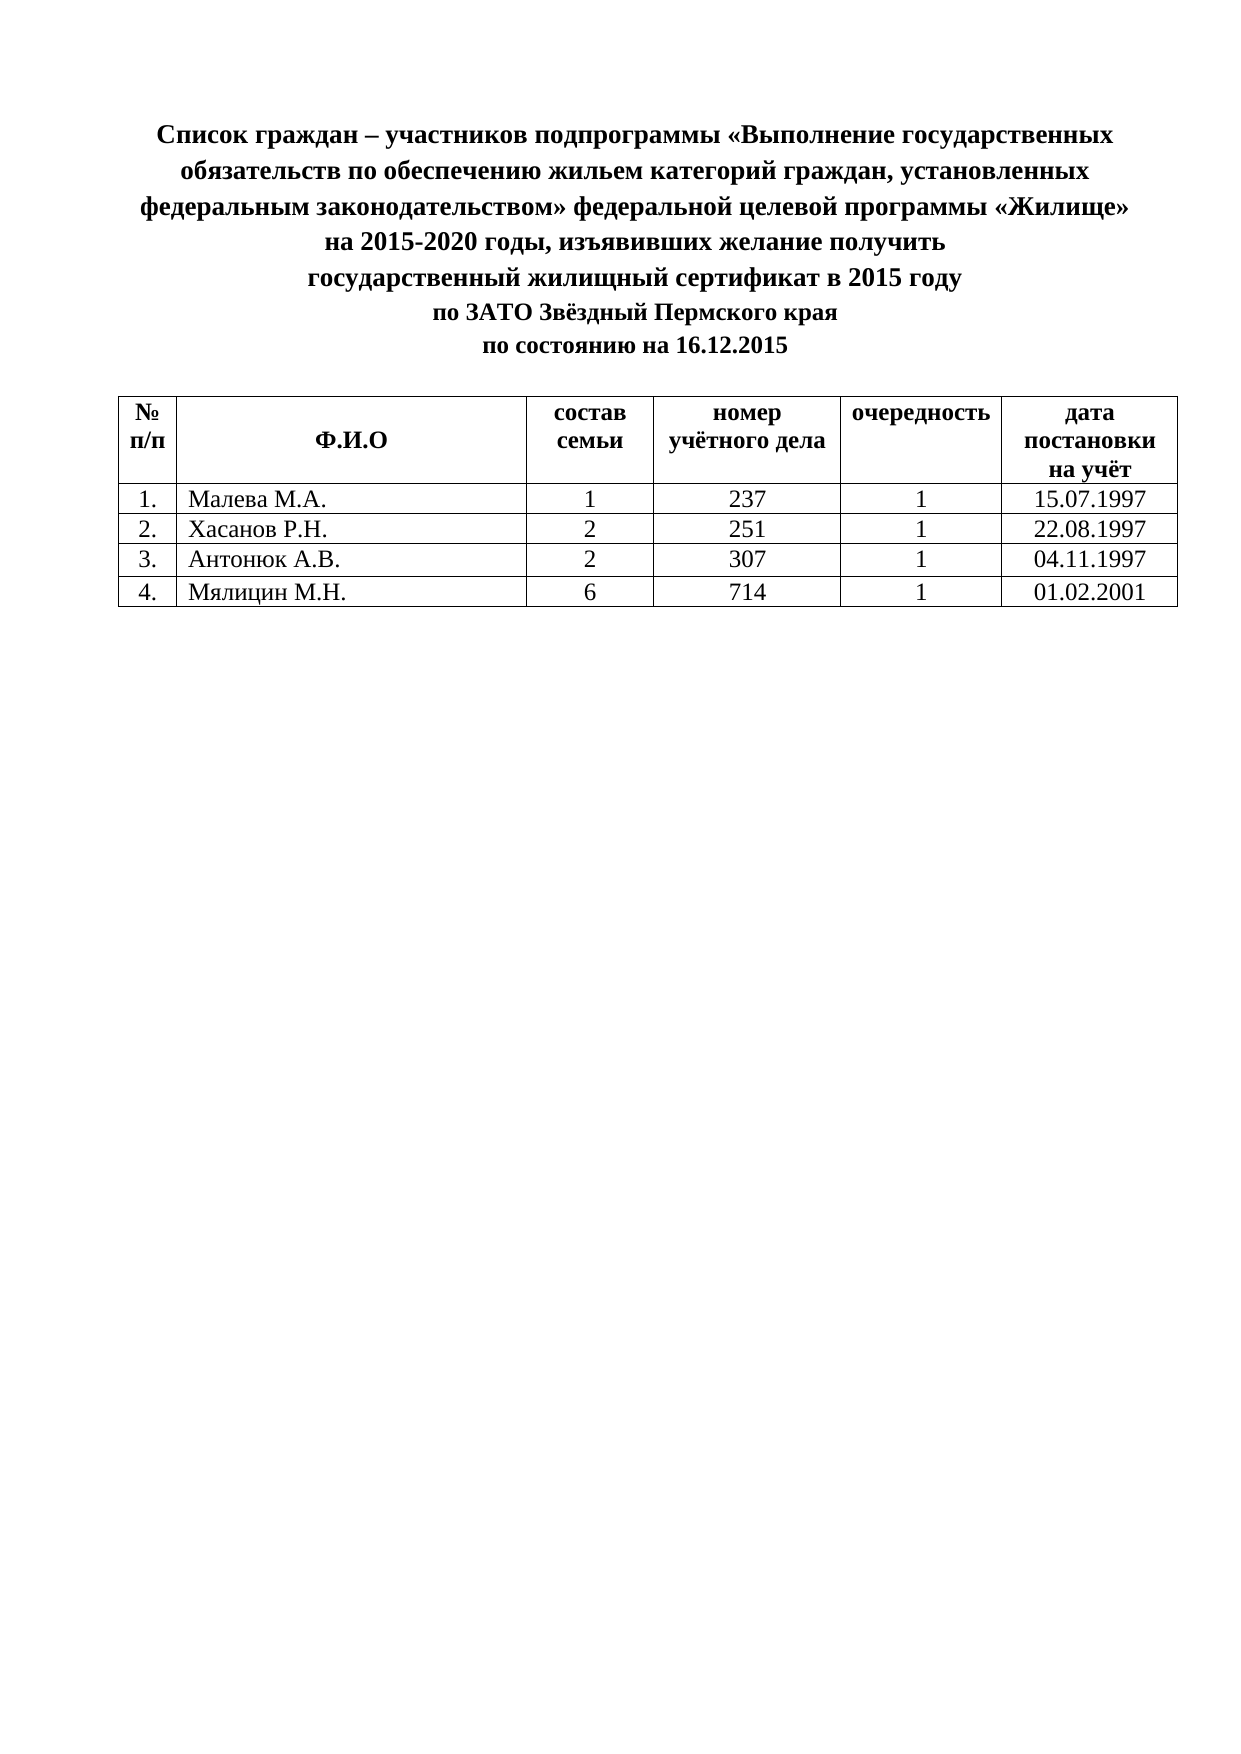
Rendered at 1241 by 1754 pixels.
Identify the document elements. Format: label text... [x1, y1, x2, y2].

table_cell 04.11.1997 [1002, 544, 1177, 576]
text по ЗАТО Звёздный Пермского края [103, 297, 1167, 326]
table_cell 15.07.1997 [1002, 484, 1177, 513]
table_cell 01.02.2001 [1002, 577, 1177, 606]
table_cell 237 [654, 484, 840, 513]
table_cell 4. [119, 577, 176, 606]
table_cell Малева М.А. [177, 484, 526, 513]
table_cell 1 [841, 514, 1001, 543]
table_cell 2 [527, 544, 653, 576]
table_header номер учётного дела [654, 397, 840, 483]
table_cell Хасанов Р.Н. [177, 514, 526, 543]
table_cell Антонюк А.В. [177, 544, 526, 576]
table_cell 1 [841, 484, 1001, 513]
table_header состав семьи [527, 397, 653, 483]
text государственный жилищный сертификат в 2015 году [103, 261, 1167, 292]
table_cell 714 [654, 577, 840, 606]
table_cell 307 [654, 544, 840, 576]
table_cell 22.08.1997 [1002, 514, 1177, 543]
table_cell Мялицин М.Н. [177, 577, 526, 606]
table_cell 2. [119, 514, 176, 543]
table_cell 3. [119, 544, 176, 576]
table_cell 6 [527, 577, 653, 606]
table_header дата постановки на учёт [1002, 397, 1177, 483]
table_header очередность [841, 397, 1001, 483]
table_cell 1 [841, 544, 1001, 576]
table_header № п/п [119, 397, 176, 483]
text на 2015-2020 годы, изъявивших желание получить [103, 225, 1167, 256]
table_header Ф.И.О [177, 397, 526, 483]
table_cell 251 [654, 514, 840, 543]
text Список граждан – участников подпрограммы «Выполнение государственных обязательств по обеспечению жильем категорий граждан, установленных федеральным законодательством» федеральной целевой программы «Жилище» [103, 118, 1167, 221]
text по состоянию на 16.12.2015 [103, 330, 1167, 358]
table_cell 1 [841, 577, 1001, 606]
table_cell 2 [527, 514, 653, 543]
table_cell 1 [527, 484, 653, 513]
table_cell 1. [119, 484, 176, 513]
